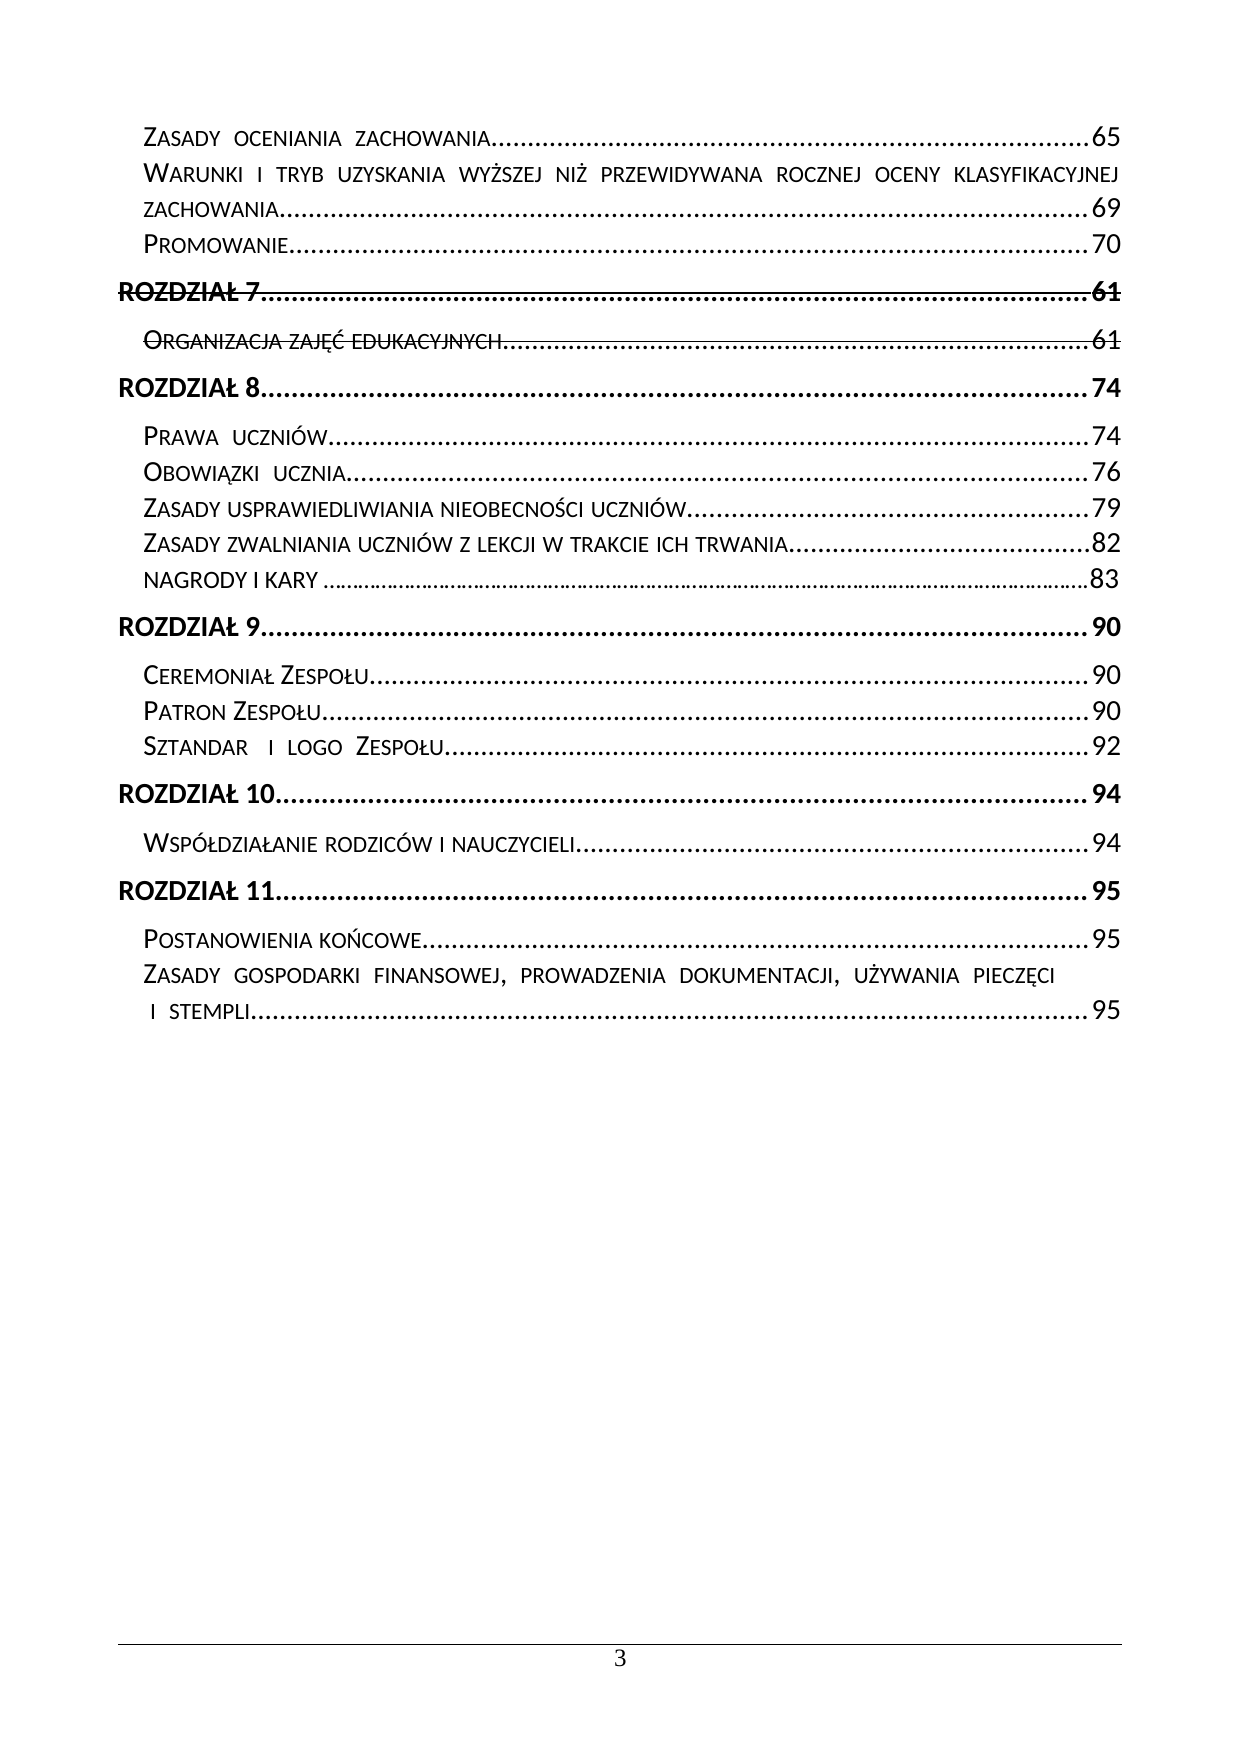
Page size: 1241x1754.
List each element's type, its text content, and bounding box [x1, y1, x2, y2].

text Sztandar i logo Zespołu 92 [143, 727, 1122, 763]
text Rozdział 11 95 [118, 872, 1122, 907]
text Rozdział 7 61 [118, 273, 1122, 309]
text Rozdział 8 74 [118, 369, 1122, 405]
text Zasady oceniania zachowania 65 [143, 118, 1122, 154]
text Obowiązki ucznia 76 [143, 453, 1122, 489]
text Organizacja zajęć edukacyjnych 61 [143, 321, 1122, 357]
text Warunki i tryb uzyskania wyższej niż przewidywana rocznej oceny klasyfikacyjnej zachowania 69 [143, 154, 1122, 225]
text Rozdział 10 94 [118, 776, 1122, 811]
text Współdziałanie rodziców i nauczycieli 94 [143, 824, 1122, 859]
text Rozdział 9 90 [118, 608, 1122, 644]
text Prawa uczniów 74 [143, 417, 1122, 453]
text NAGRODY I KARY …………………………………………………………………………………………………………………….83 [118, 560, 1122, 596]
text Promowanie 70 [143, 225, 1122, 261]
text Zasady gospodarki finansowej, prowadzenia dokumentacji, używania pieczęci i stempli 95 [143, 956, 1122, 1027]
text Zasady zwalniania uczniów z lekcji w trakcie ich trwania 82 [143, 524, 1122, 560]
text Postanowienia końcowe 95 [143, 920, 1122, 956]
text Zasady usprawiedliwiania nieobecności uczniów 79 [143, 489, 1122, 524]
text Ceremoniał Zespołu 90 [143, 656, 1122, 692]
text Patron Zespołu 90 [143, 692, 1122, 727]
